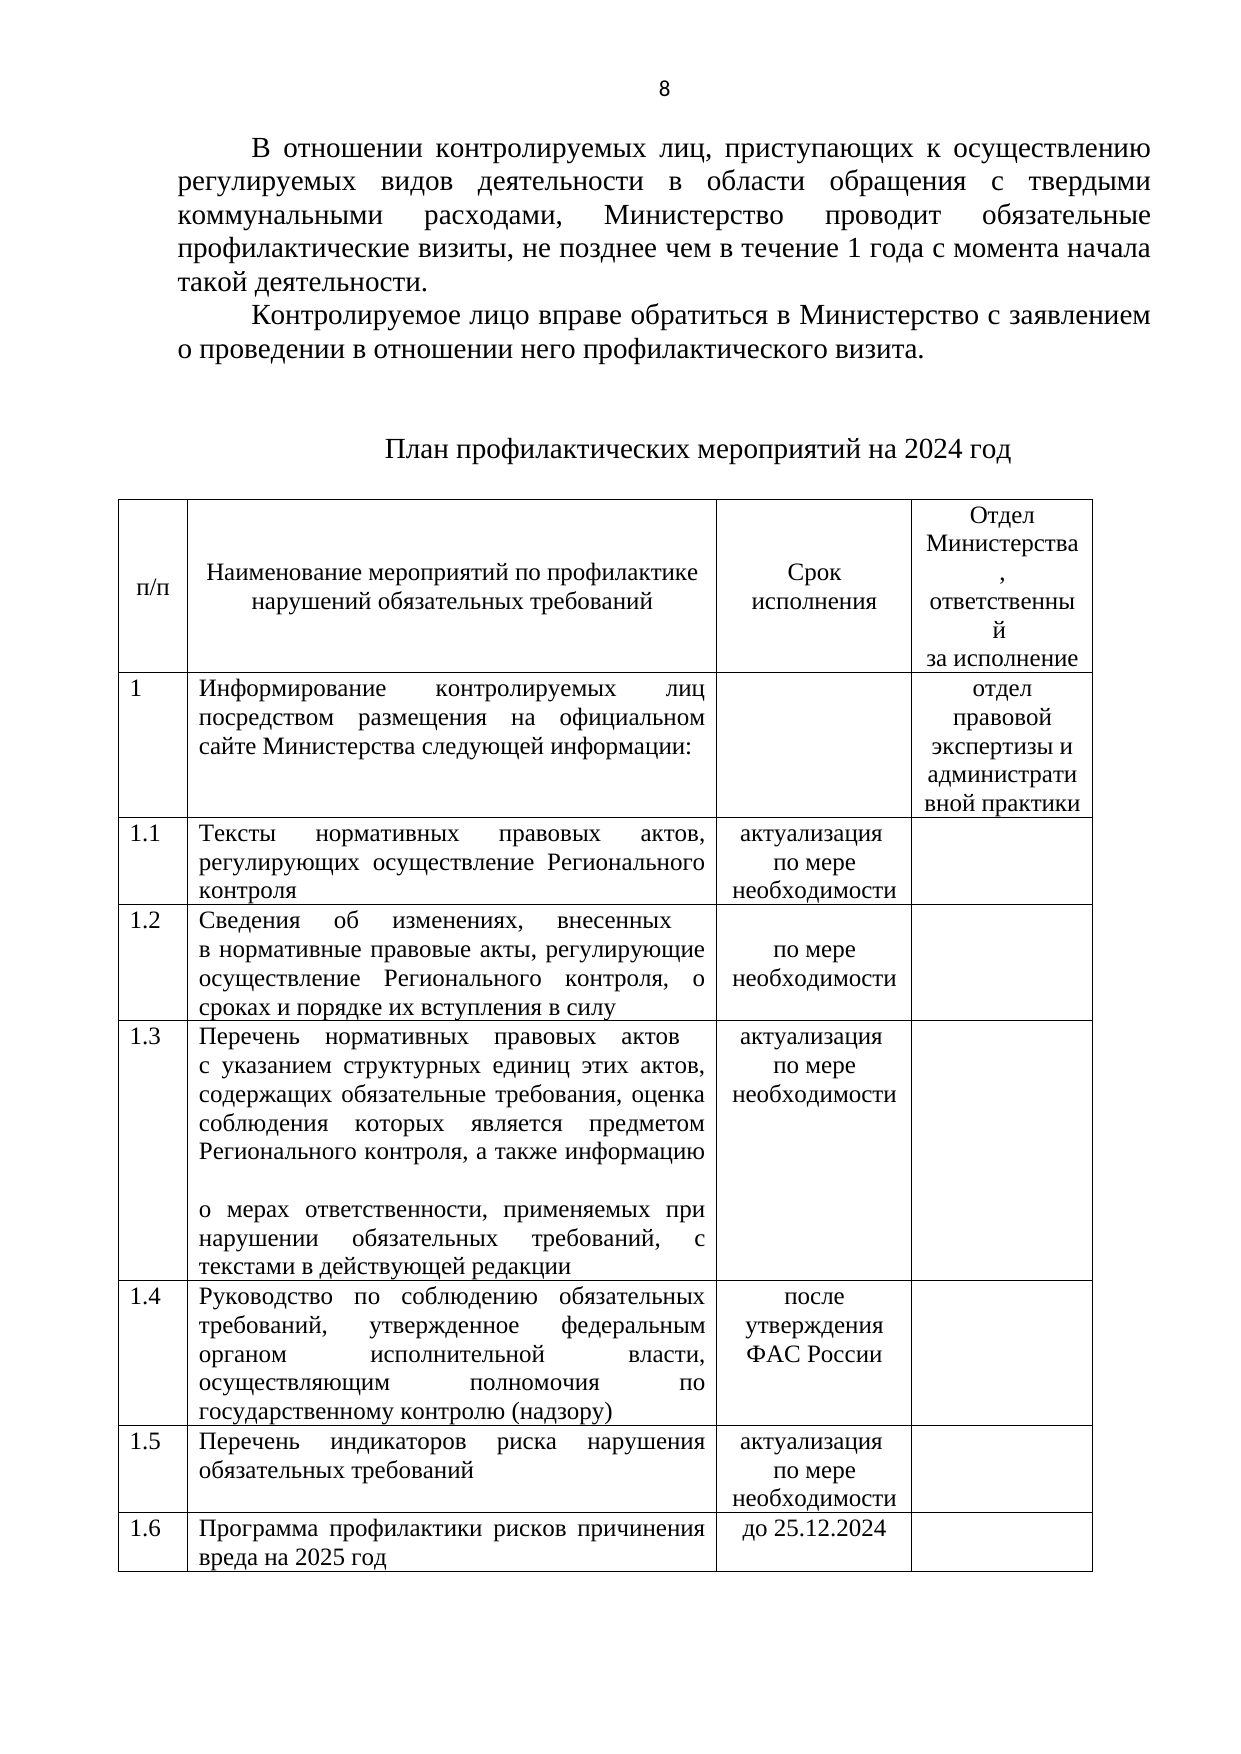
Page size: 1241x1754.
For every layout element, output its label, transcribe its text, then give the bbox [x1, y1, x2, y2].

table_cell 1 [119, 673, 187, 817]
table_cell 1.2 [119, 905, 187, 1020]
table_cell [912, 1281, 1092, 1425]
table_cell [912, 1426, 1092, 1512]
table_cell до 25.12.2024 [717, 1513, 911, 1571]
table_cell [717, 673, 911, 817]
table_cell 1.1 [119, 818, 187, 904]
table_cell актуализация по мере необходимости [717, 1021, 911, 1280]
text В отношении контролируемых лиц, приступающих к осуществлению регулируемых видов деятельности в области обращения с твердыми коммунальными расходами, Министерство проводит обязательные профилактические визиты, не позднее чем в течение 1 года с момента начала такой деятельности. [177, 130, 1152, 297]
text Контролируемое лицо вправе обратиться в Министерство с заявлением о проведении в отношении него профилактического визита. [177, 297, 1152, 364]
table_cell актуализация по мере необходимости [717, 1426, 911, 1512]
table_cell 1.3 [119, 1021, 187, 1280]
table_cell Перечень нормативных правовых актов с указанием структурных единиц этих актов, содержащих обязательные требования, оценка соблюдения которых является предметом Регионального контроля, а также информацию о мерах ответственности, применяемых при нарушении обязательных требований, с текстами в действующей редакции [188, 1021, 716, 1280]
table_cell по мере необходимости [717, 905, 911, 1020]
table_cell после утверждения ФАС России [717, 1281, 911, 1425]
table_cell отдел правовой экспертизы и административной практики [912, 673, 1092, 817]
table_cell Сведения об изменениях, внесенных в нормативные правовые акты, регулирующие осуществление Регионального контроля, о сроках и порядке их вступления в силу [188, 905, 716, 1020]
table_cell Информирование контролируемых лиц посредством размещения на официальном сайте Министерства следующей информации: [188, 673, 716, 817]
list План профилактических мероприятий на 2024 год [244, 432, 1152, 465]
table_cell Перечень индикаторов риска нарушения обязательных требований [188, 1426, 716, 1512]
table_header Срок исполнения [717, 500, 911, 672]
table_cell Руководство по соблюдению обязательных требований, утвержденное федеральным органом исполнительной власти, осуществляющим полномочия по государственному контролю (надзору) [188, 1281, 716, 1425]
table_header Наименование мероприятий по профилактике нарушений обязательных требований [188, 500, 716, 672]
table_cell Тексты нормативных правовых актов, регулирующих осуществление Регионального контроля [188, 818, 716, 904]
table_header Отдел Министерства, ответственный за исполнение [912, 500, 1092, 672]
table_cell 1.6 [119, 1513, 187, 1571]
table_cell [912, 1021, 1092, 1280]
table_cell актуализация по мере необходимости [717, 818, 911, 904]
table_header п/п [119, 500, 187, 672]
table_cell Программа профилактики рисков причинения вреда на 2025 год [188, 1513, 716, 1571]
table_cell [912, 818, 1092, 904]
table_cell [912, 905, 1092, 1020]
table_cell 1.5 [119, 1426, 187, 1512]
table_cell [912, 1513, 1092, 1571]
table_cell 1.4 [119, 1281, 187, 1425]
